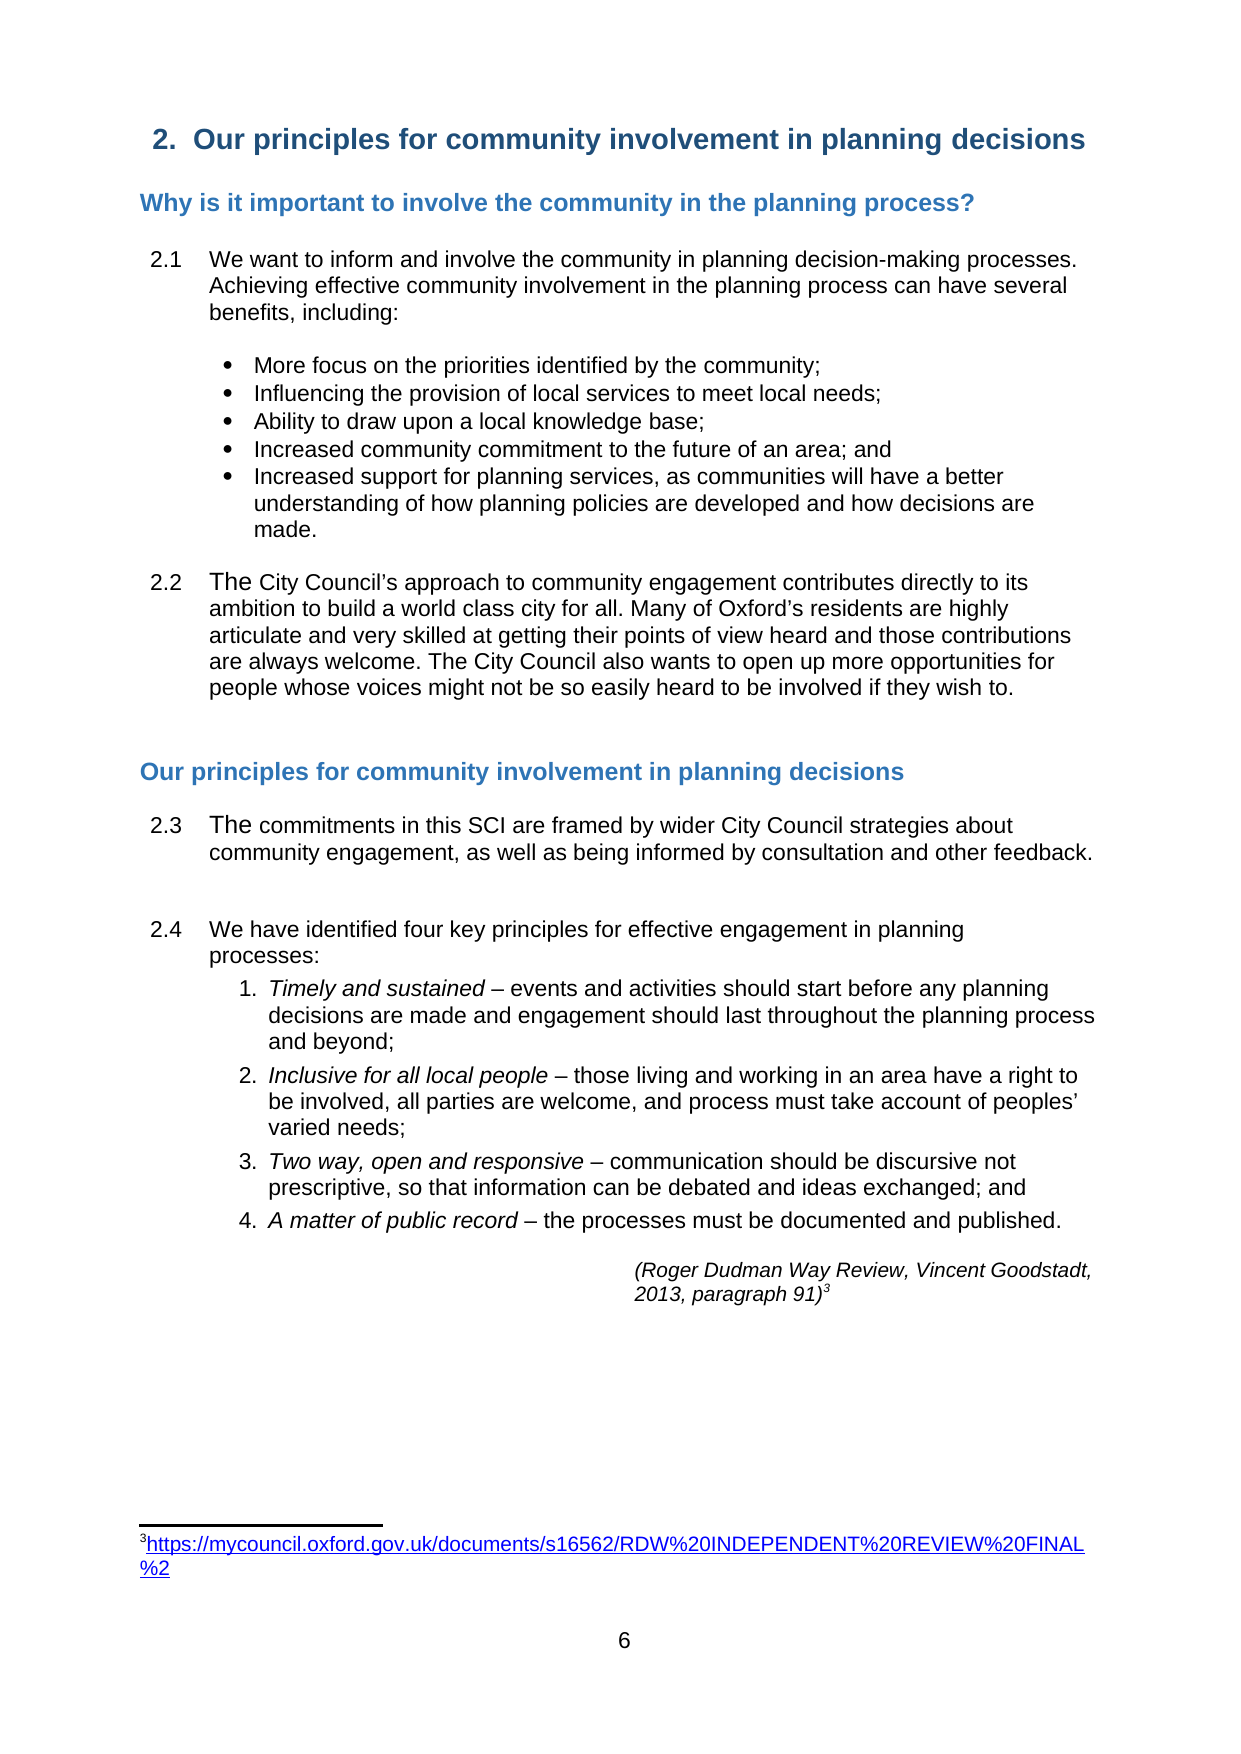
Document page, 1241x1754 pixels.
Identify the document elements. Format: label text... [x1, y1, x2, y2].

list Inclusive for all local people – those living and working in an area have a right to be involved, all parties are welcome, and process must take account of peoples’ varied needs; [238, 1062, 1078, 1141]
list The City Council’s approach to community engagement contributes directly to its ambition to build a world class city for all. Many of Oxford’s residents are highly articulate and very skilled at getting their points of view heard and those contributions are always welcome. The City Council also wants to open up more opportunities for people whose voices might not be so easily heard to be involved if they wish to. [150, 566, 1072, 701]
list The commitments in this SCI are framed by wider City Council strategies about community engagement, as well as being informed by consultation and other feedback. [150, 810, 1093, 865]
list More focus on the priorities identified by the community; [224, 351, 1109, 379]
list A matter of public record – the processes must be documented and published. [238, 1207, 1109, 1234]
list Increased community commitment to the future of an area; and [224, 435, 1109, 463]
list Timely and sustained – events and activities should start before any planning decisions are made and engagement should last throughout the planning process and beyond; [238, 975, 1095, 1054]
list We want to inform and involve the community in planning decision-making processes. Achieving effective community involvement in the planning process can have several benefits, including: [150, 246, 1078, 325]
subtitle Why is it important to involve the community in the planning process? [139, 188, 1109, 217]
text (Roger Dudman Way Review, Vincent Goodstadt, 2013, paragraph 91) [634, 1257, 1109, 1305]
list Two way, open and responsive – communication should be discursive not prescriptive, so that information can be debated and ideas exchanged; and [238, 1148, 1026, 1200]
subtitle Our principles for community involvement in planning decisions [139, 757, 1109, 786]
list Increased support for planning services, as communities will have a better understanding of how planning policies are developed and how decisions are made. [224, 463, 1034, 542]
list Ability to draw upon a local knowledge base; [224, 407, 1109, 435]
subtitle Our principles for community involvement in planning decisions [152, 122, 1109, 156]
list Influencing the provision of local services to meet local needs; [224, 379, 1109, 407]
list We have identified four key principles for effective engagement in planning processes: [150, 916, 1071, 968]
